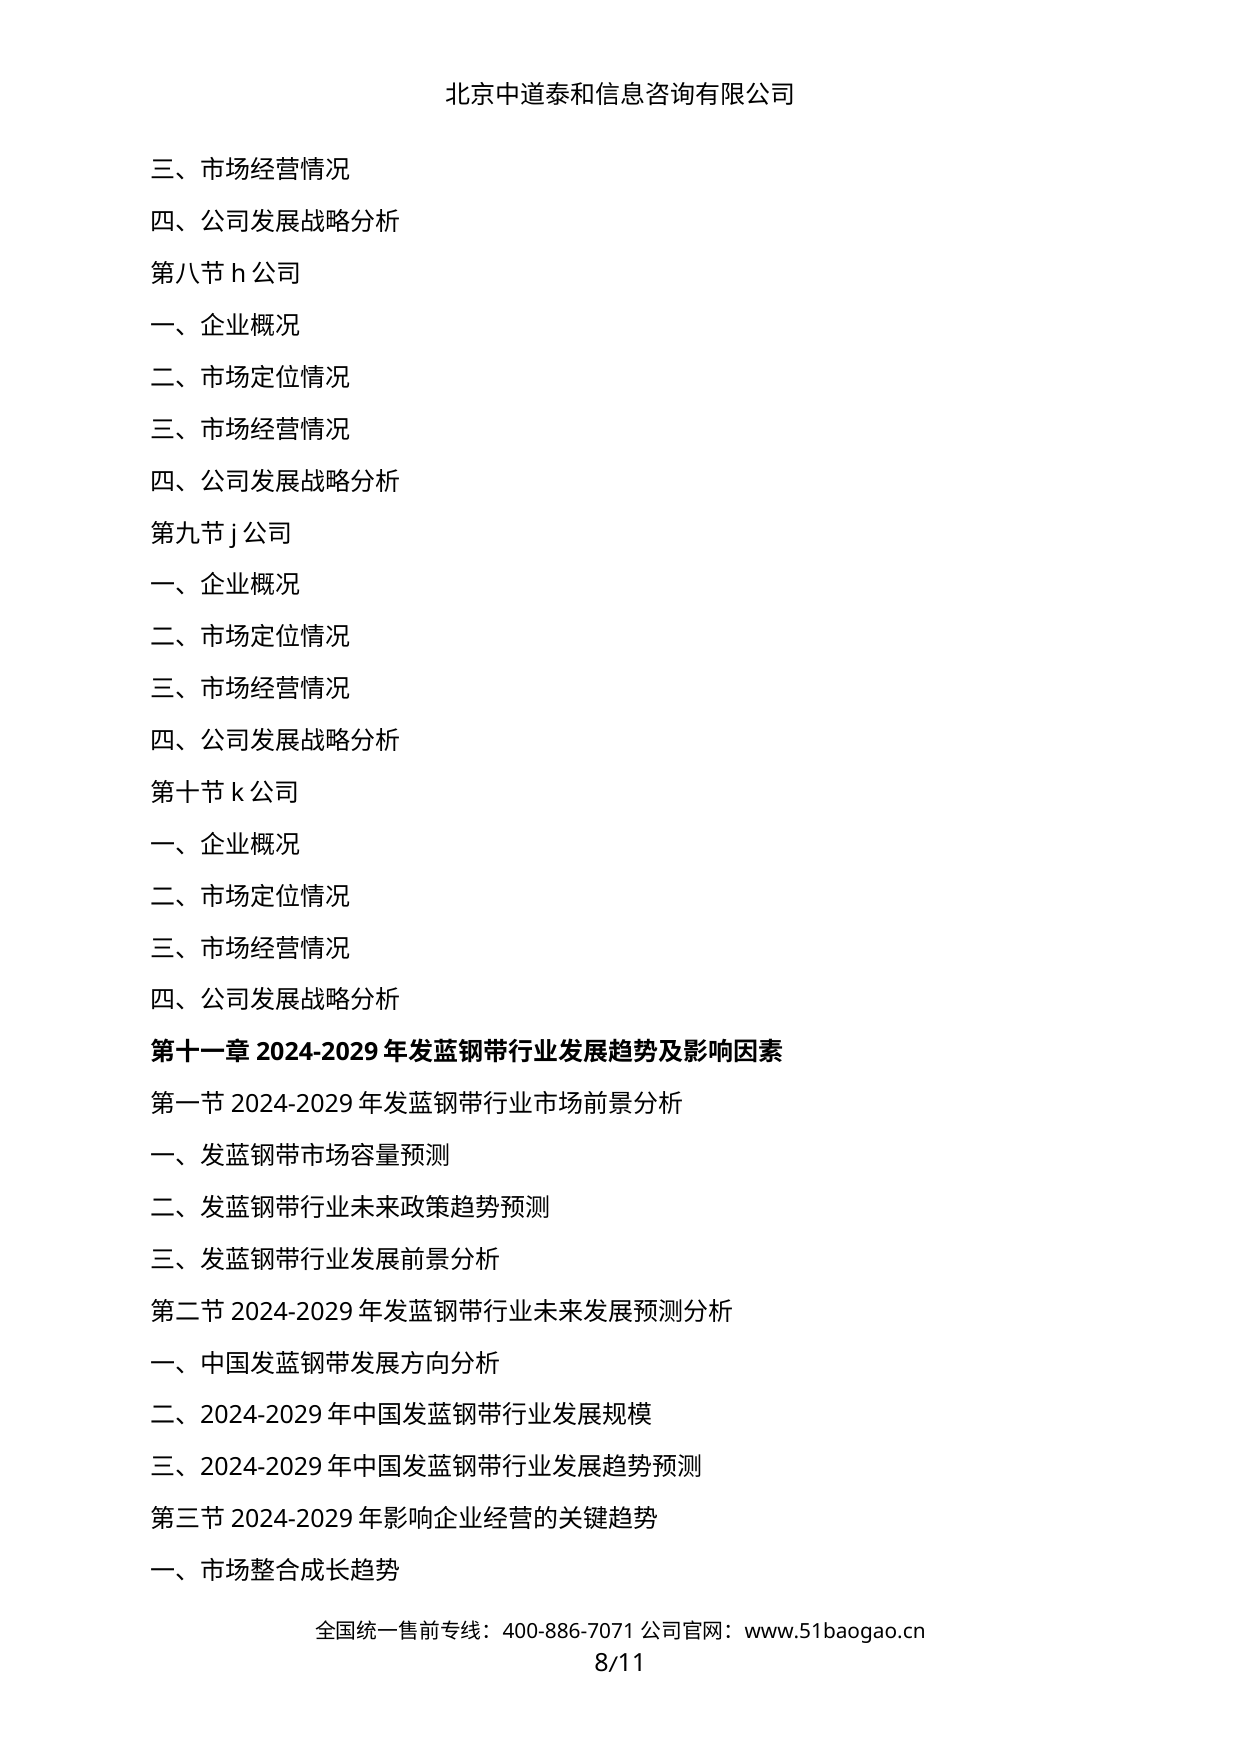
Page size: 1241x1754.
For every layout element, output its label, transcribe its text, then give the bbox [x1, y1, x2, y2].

text 一、企业概况 [150, 565, 1090, 601]
text 一、发蓝钢带市场容量预测 [150, 1136, 1090, 1172]
text 四、公司发展战略分析 [150, 721, 1090, 757]
text 一、企业概况 [150, 306, 1090, 342]
text 一、中国发蓝钢带发展方向分析 [150, 1343, 1090, 1379]
text 二、发蓝钢带行业未来政策趋势预测 [150, 1187, 1090, 1224]
text 第九节 j公司 [150, 513, 1090, 549]
text 第三节 2024-2029年影响企业经营的关键趋势 [150, 1499, 1090, 1535]
text 二、市场定位情况 [150, 617, 1090, 653]
text 第二节 2024-2029年发蓝钢带行业未来发展预测分析 [150, 1291, 1090, 1327]
text 二、2024-2029年中国发蓝钢带行业发展规模 [150, 1395, 1090, 1431]
text 四、公司发展战略分析 [150, 461, 1090, 497]
text 一、市场整合成长趋势 [150, 1551, 1090, 1587]
text 三、市场经营情况 [150, 409, 1090, 446]
text 三、发蓝钢带行业发展前景分析 [150, 1239, 1090, 1276]
text 三、市场经营情况 [150, 669, 1090, 705]
text 一、企业概况 [150, 824, 1090, 861]
text 四、公司发展战略分析 [150, 202, 1090, 238]
text 第八节 h公司 [150, 254, 1090, 290]
text 三、2024-2029年中国发蓝钢带行业发展趋势预测 [150, 1447, 1090, 1483]
text 二、市场定位情况 [150, 357, 1090, 394]
text 三、市场经营情况 [150, 150, 1090, 186]
text 四、公司发展战略分析 [150, 980, 1090, 1016]
text 第一节 2024-2029年发蓝钢带行业市场前景分析 [150, 1084, 1090, 1120]
text 第十一章 2024-2029年发蓝钢带行业发展趋势及影响因素 [150, 1032, 1090, 1068]
text 第十节 k公司 [150, 772, 1090, 809]
text 二、市场定位情况 [150, 876, 1090, 912]
text 三、市场经营情况 [150, 928, 1090, 964]
